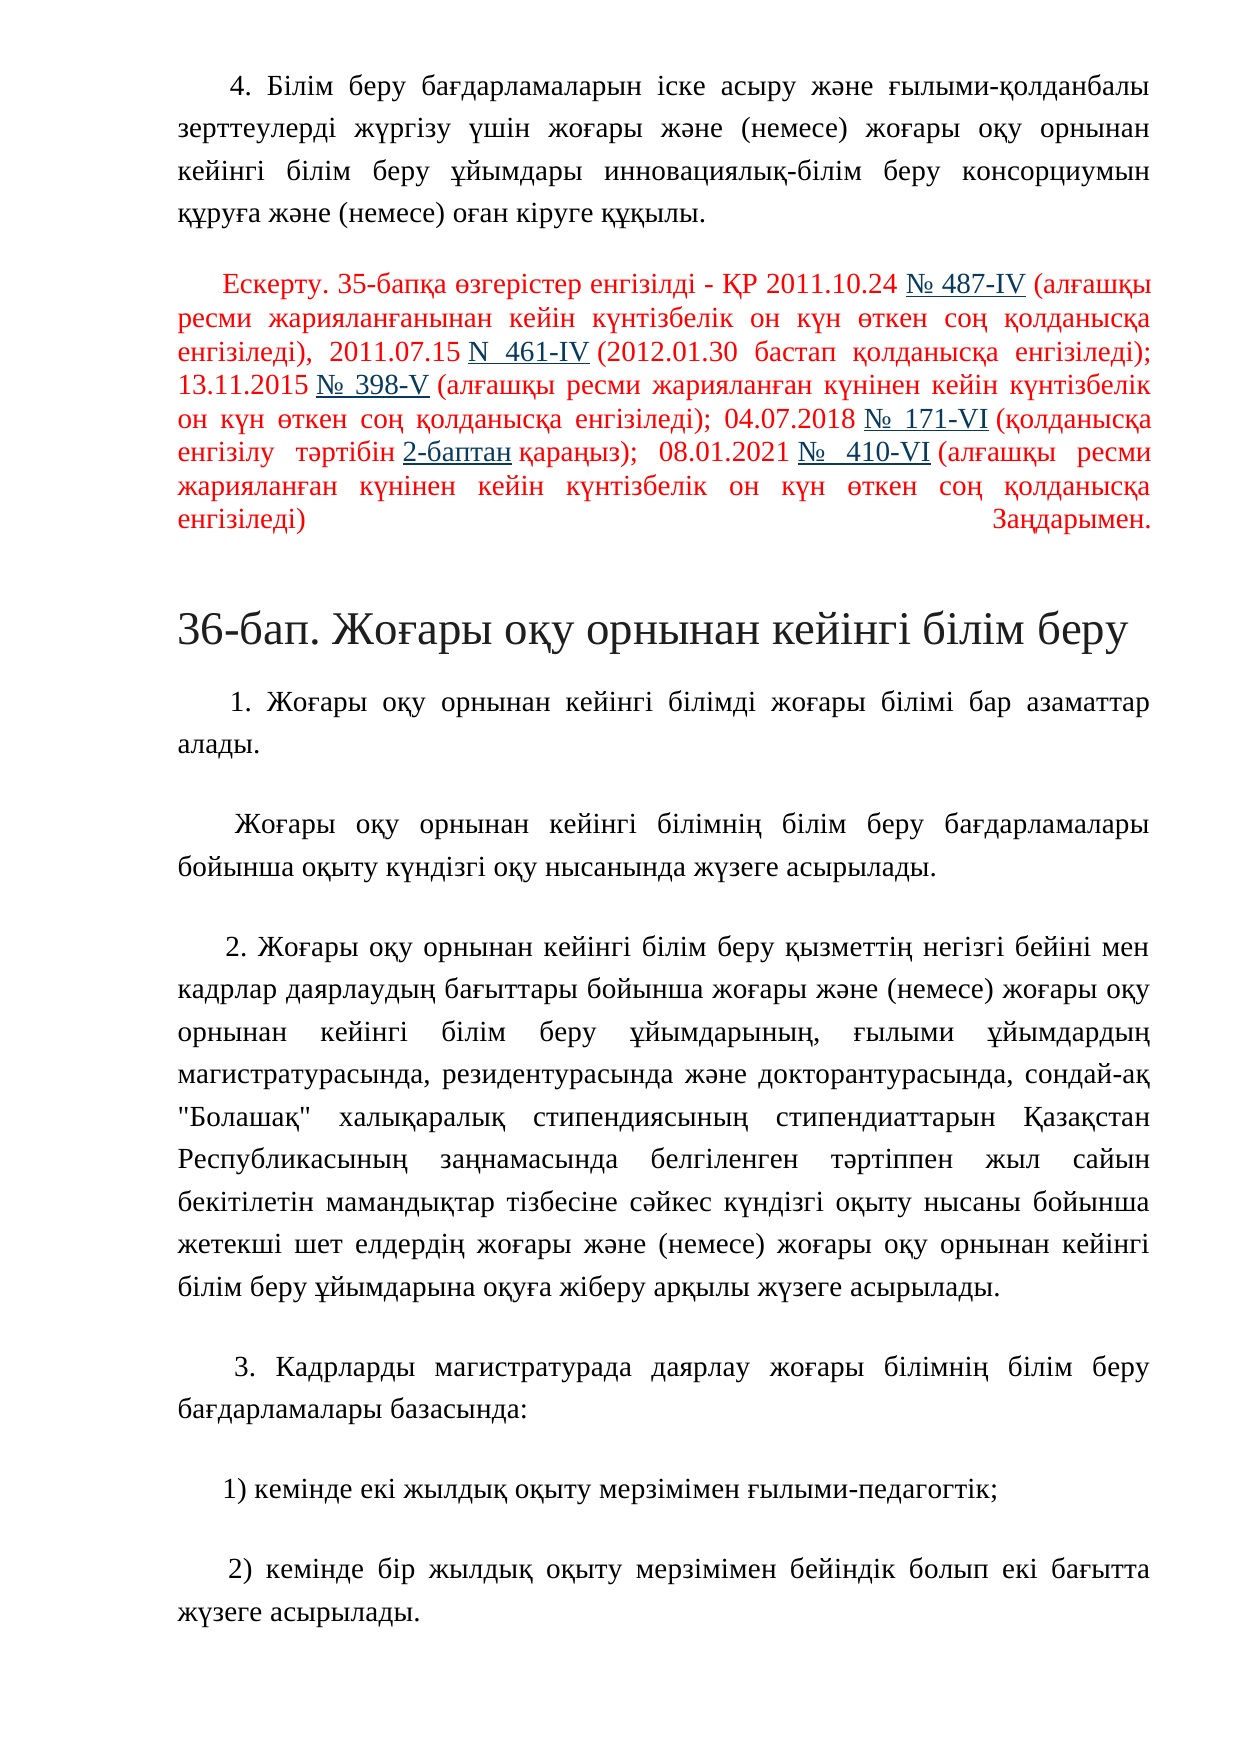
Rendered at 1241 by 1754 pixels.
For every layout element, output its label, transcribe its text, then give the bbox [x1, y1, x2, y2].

text 1. Жоғары оқу орнынан кейінгі білімді жоғары білімі бар азаматтар алады. [177, 675, 1152, 760]
text Жоғары оқу орнынан кейінгі білімнің білім беру бағдарламалары бойынша оқыту күндізгі оқу нысанында жүзеге асырылады. [177, 797, 1152, 882]
text 36-бап. Жоғары оқу орнынан кейінгі білім беру [177, 596, 1152, 655]
text 1) кемінде екі жылдық оқыту мерзімімен ғылыми-педагогтік; [177, 1462, 1152, 1505]
text 4. Білім беру бағдарламаларын іске асыру және ғылыми-қолданбалы зерттеулерді жүргізу үшін жоғары және (немесе) жоғары оқу орнынан кейінгі білім беру ұйымдары инновациялық-білім беру консорциумын құруға және (немесе) оған кіруге құқылы. [177, 59, 1152, 229]
text 2. Жоғары оқу орнынан кейінгі білім беру қызметтің негізгі бейіні мен кадрлар даярлаудың бағыттары бойынша жоғары және (немесе) жоғары оқу орнынан кейінгі білім беру ұйымдарының, ғылыми ұйымдардың магистратурасында, резидентурасында және докторантурасында, сондай-ақ "Болашақ" халықаралық стипендиясының стипендиаттарын Қазақстан Республикасының заңнамасында белгiленген тәртiппен жыл сайын бекiтiлетiн мамандықтар тiзбесiне сәйкес күндiзгi оқыту нысаны бойынша жетекші шет елдердiң жоғары және (немесе) жоғары оқу орнынан кейінгі білім беру ұйымдарына оқуға жiберу арқылы жүзеге асырылады. [177, 920, 1152, 1302]
text 3. Кадрларды магистратурада даярлау жоғары білімнің білім беру бағдарламалары базасында: [177, 1340, 1152, 1425]
text 2) кемінде бір жылдық оқыту мерзімімен бейіндік болып екі бағытта жүзеге асырылады. [177, 1542, 1152, 1627]
text Ескерту. 35-бапқа өзгерістер енгізілді - ҚР 2011.10.24 № 487-ІV (алғашқы ресми жарияланғанынан кейін күнтiзбелiк он күн өткен соң қолданысқа енгiзiледi), 2011.07.15 N 461-IV (2012.01.30 бастап қолданысқа енгізіледі); 13.11.2015 № 398-V (алғашқы ресми жарияланған күнінен кейін күнтізбелік он күн өткен соң қолданысқа енгізіледі); 04.07.2018 № 171-VІ (қолданысқа енгізілу тәртібін 2-баптан қараңыз); 08.01.2021 № 410-VI (алғашқы ресми жарияланған күнінен кейін күнтізбелік он күн өткен соң қолданысқа енгізіледі) Заңдарымен. [177, 267, 1152, 563]
